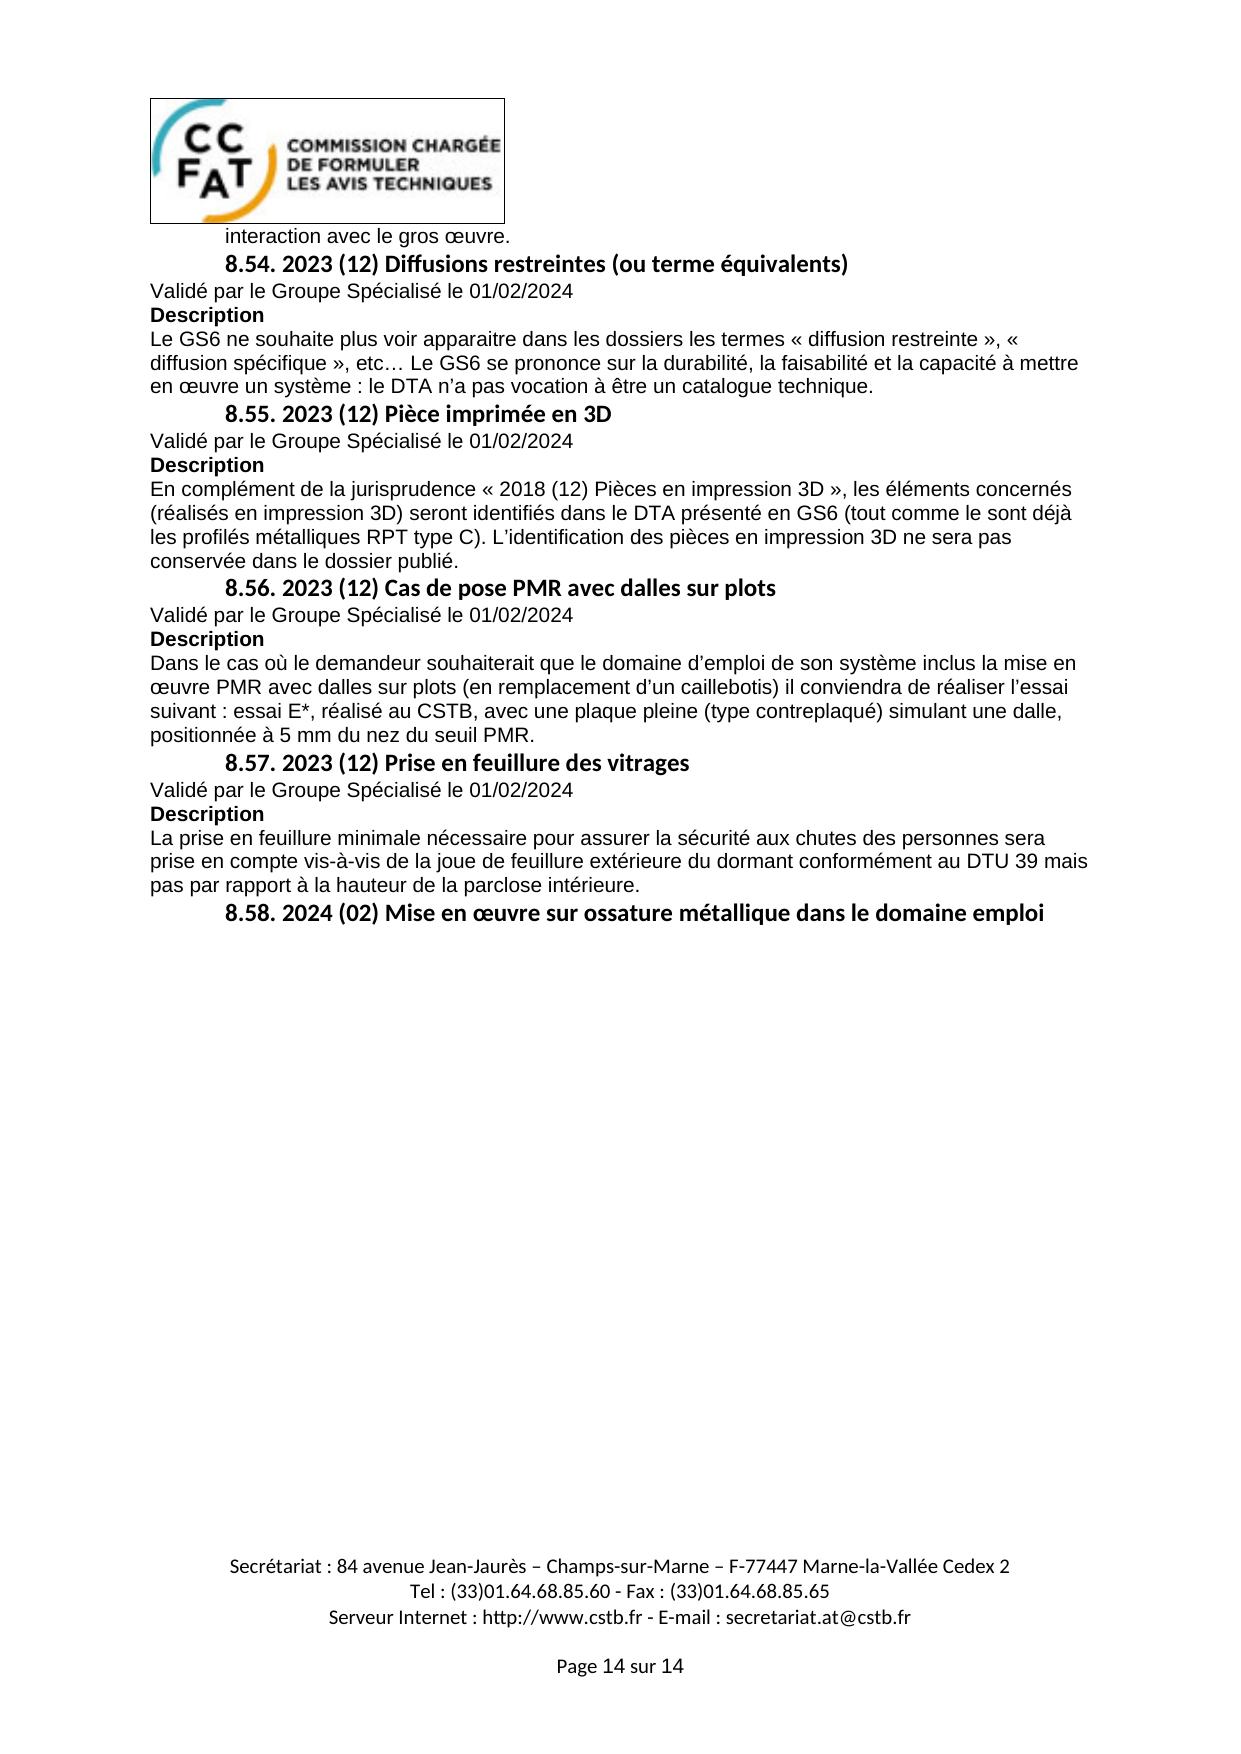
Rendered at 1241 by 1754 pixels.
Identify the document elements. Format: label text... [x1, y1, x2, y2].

text Validé par le Groupe Spécialisé le 01/02/2024 [150, 777, 1090, 801]
picture [151, 99, 504, 223]
text Validé par le Groupe Spécialisé le 01/02/2024 [150, 429, 1090, 453]
text Description [150, 453, 1090, 477]
text Description [150, 801, 1090, 825]
text 8.57. 2023 (12) Prise en feuillure des vitrages [225, 747, 1090, 777]
text 8.58. 2024 (02) Mise en œuvre sur ossature métallique dans le domaine emploi [225, 897, 1090, 928]
text 8.55. 2023 (12) Pièce imprimée en 3D [225, 398, 1090, 429]
text Description [150, 627, 1090, 651]
text Validé par le Groupe Spécialisé le 01/02/2024 [150, 603, 1090, 627]
text 8.54. 2023 (12) Diffusions restreintes (ou terme équivalents) [225, 248, 1090, 278]
text Description [150, 302, 1090, 326]
text La prise en feuillure minimale nécessaire pour assurer la sécurité aux chutes des personnes sera prise en compte vis-à-vis de la joue de feuillure extérieure du dormant conformément au DTU 39 mais pas par rapport à la hauteur de la parclose intérieure. [150, 825, 1090, 897]
text 8.56. 2023 (12) Cas de pose PMR avec dalles sur plots [225, 573, 1090, 603]
text Le GS6 ne souhaite plus voir apparaitre dans les dossiers les termes « diffusion restreinte », « diffusion spécifique », etc… Le GS6 se prononce sur la durabilité, la faisabilité et la capacité à mettre en œuvre un système : le DTA n’a pas vocation à être un catalogue technique. [150, 326, 1090, 398]
list présenter dans le dossier publié un schéma montrant la mise en place de ce profilé et son interaction avec le gros œuvre. [187, 224, 1090, 248]
text Dans le cas où le demandeur souhaiterait que le domaine d’emploi de son système inclus la mise en œuvre PMR avec dalles sur plots (en remplacement d’un caillebotis) il conviendra de réaliser l’essai suivant : essai E*, réalisé au CSTB, avec une plaque pleine (type contreplaqué) simulant une dalle, positionnée à 5 mm du nez du seuil PMR. [150, 651, 1090, 747]
text En complément de la jurisprudence « 2018 (12) Pièces en impression 3D », les éléments concernés (réalisés en impression 3D) seront identifiés dans le DTA présenté en GS6 (tout comme le sont déjà les profilés métalliques RPT type C). L’identification des pièces en impression 3D ne sera pas conservée dans le dossier publié. [150, 477, 1090, 573]
text Validé par le Groupe Spécialisé le 01/02/2024 [150, 278, 1090, 302]
